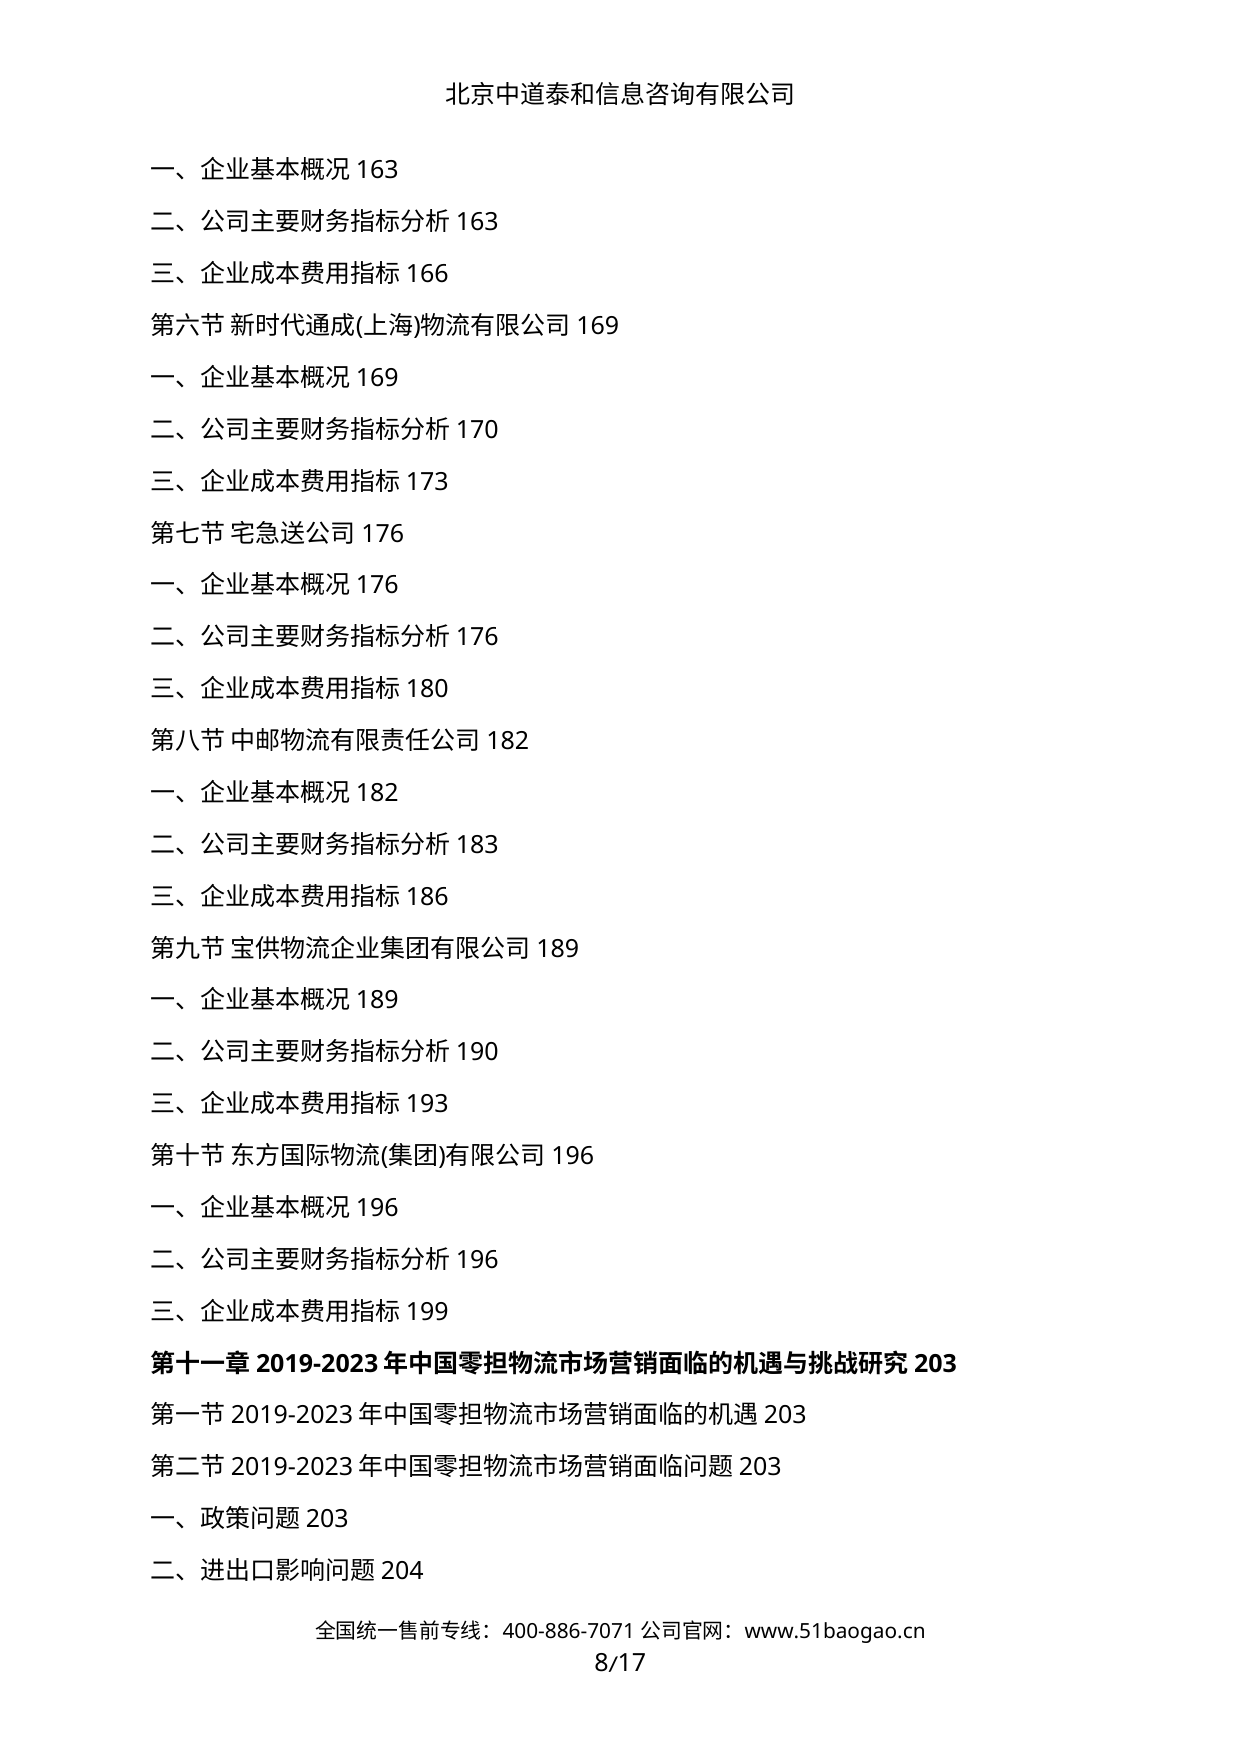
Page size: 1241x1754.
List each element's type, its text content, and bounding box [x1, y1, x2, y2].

text 一、政策问题 203 [150, 1499, 1090, 1535]
text 二、公司主要财务指标分析 190 [150, 1032, 1090, 1068]
text 二、进出口影响问题 204 [150, 1551, 1090, 1587]
text 第十节 东方国际物流(集团)有限公司 196 [150, 1136, 1090, 1172]
text 三、企业成本费用指标 173 [150, 461, 1090, 497]
text 三、企业成本费用指标 193 [150, 1084, 1090, 1120]
text 三、企业成本费用指标 186 [150, 876, 1090, 912]
text 二、公司主要财务指标分析 196 [150, 1239, 1090, 1276]
text 一、企业基本概况 182 [150, 772, 1090, 809]
text 三、企业成本费用指标 199 [150, 1291, 1090, 1327]
text 二、公司主要财务指标分析 176 [150, 617, 1090, 653]
text 第八节 中邮物流有限责任公司 182 [150, 721, 1090, 757]
text 第七节 宅急送公司 176 [150, 513, 1090, 549]
text 一、企业基本概况 196 [150, 1187, 1090, 1224]
text 第一节 2019-2023年中国零担物流市场营销面临的机遇 203 [150, 1395, 1090, 1431]
text 第二节 2019-2023年中国零担物流市场营销面临问题 203 [150, 1447, 1090, 1483]
text 三、企业成本费用指标 166 [150, 254, 1090, 290]
text 二、公司主要财务指标分析 163 [150, 202, 1090, 238]
text 二、公司主要财务指标分析 183 [150, 824, 1090, 861]
text 二、公司主要财务指标分析 170 [150, 409, 1090, 446]
text 一、企业基本概况 176 [150, 565, 1090, 601]
text 三、企业成本费用指标 180 [150, 669, 1090, 705]
text 一、企业基本概况 163 [150, 150, 1090, 186]
text 一、企业基本概况 169 [150, 357, 1090, 394]
text 第九节 宝供物流企业集团有限公司 189 [150, 928, 1090, 964]
text 第十一章 2019-2023年中国零担物流市场营销面临的机遇与挑战研究 203 [150, 1343, 1090, 1379]
text 第六节 新时代通成(上海)物流有限公司 169 [150, 306, 1090, 342]
text 一、企业基本概况 189 [150, 980, 1090, 1016]
